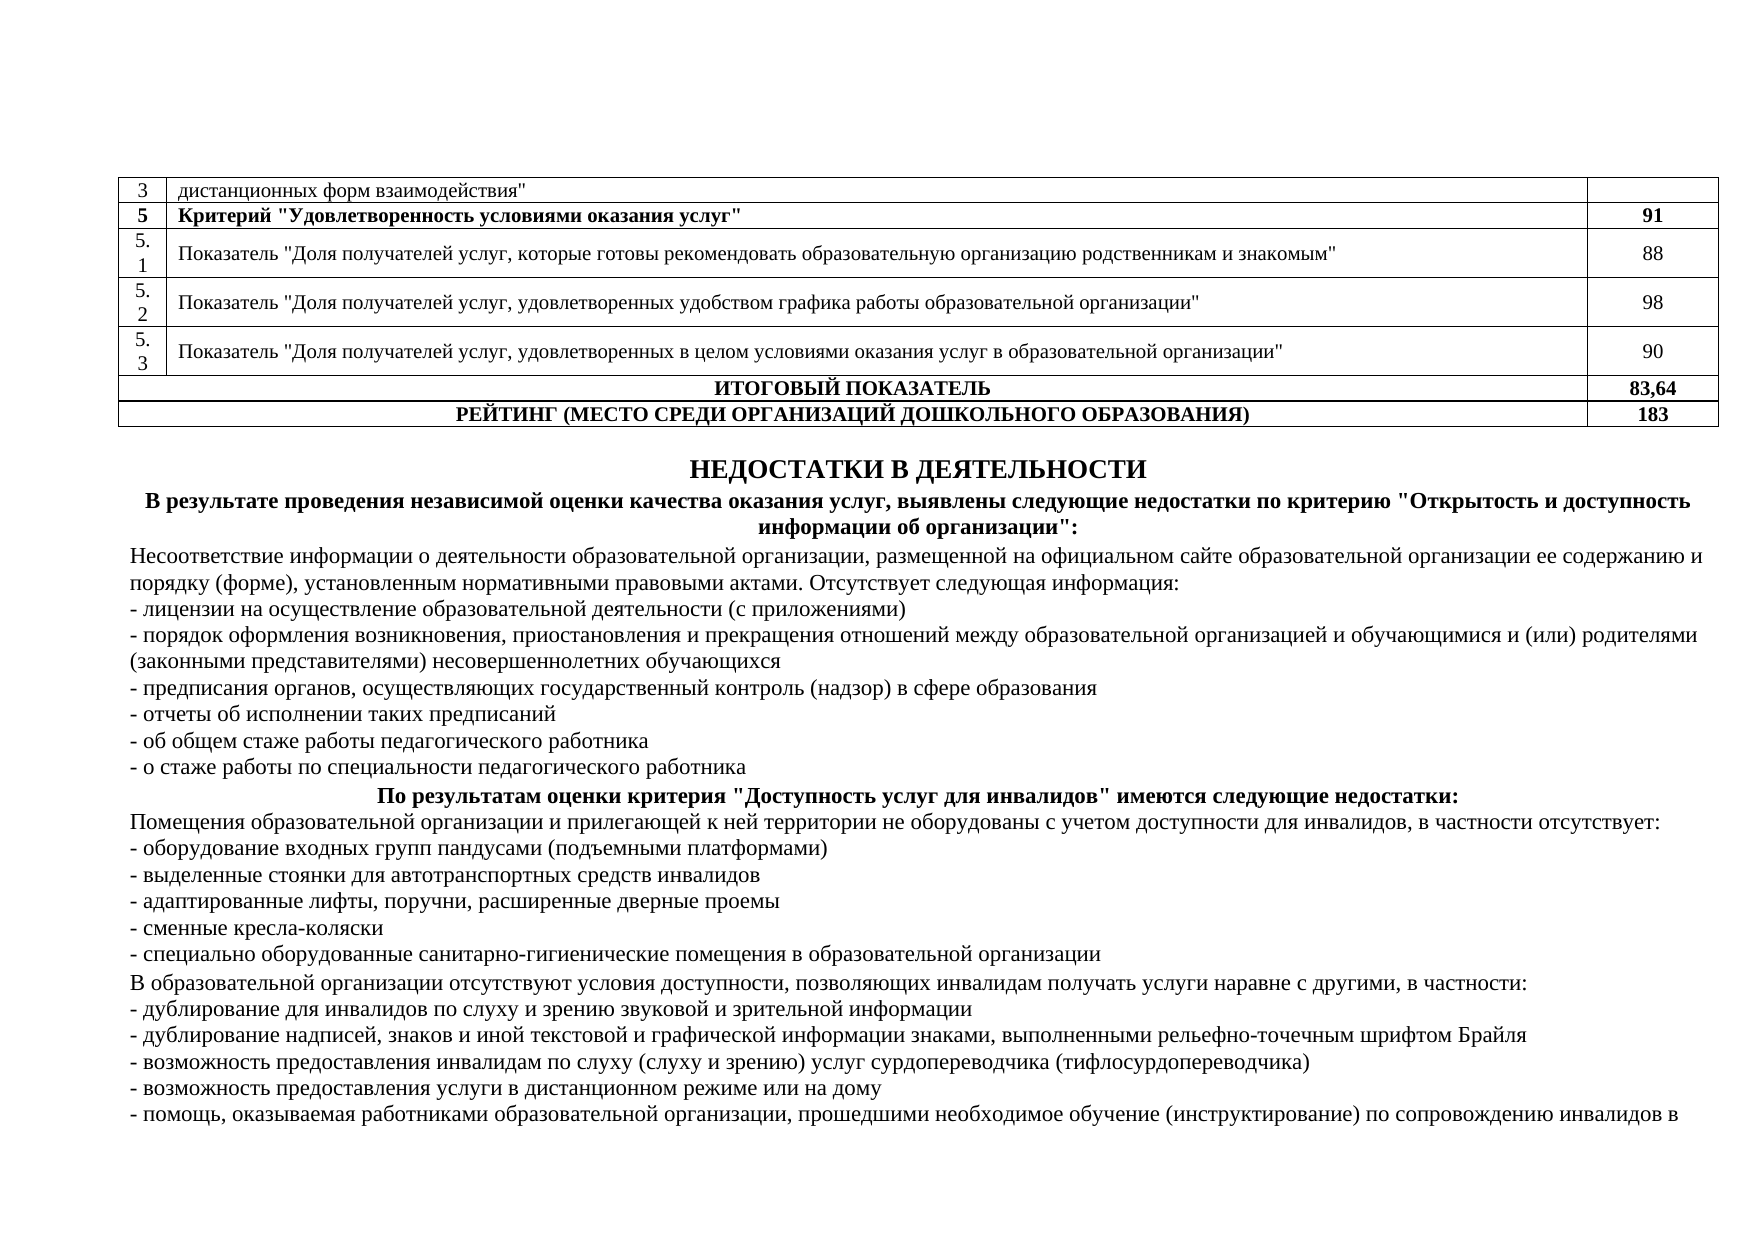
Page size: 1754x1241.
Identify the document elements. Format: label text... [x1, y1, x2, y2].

table_cell - об общем стаже работы педагогического работника [118, 727, 1718, 753]
table_cell 183 [1588, 402, 1718, 426]
table_cell 5.1 [119, 229, 166, 277]
table_cell - дублирование для инвалидов по слуху и зрению звуковой и зрительной информации [118, 995, 1718, 1021]
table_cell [118, 1100, 1718, 1127]
table_cell - отчеты об исполнении таких предписаний [118, 700, 1718, 727]
table_cell [118, 427, 1718, 453]
table_cell РЕЙТИНГ (МЕСТО СРЕДИ ОРГАНИЗАЦИЙ ДОШКОЛЬНОГО ОБРАЗОВАНИЯ) [119, 402, 1587, 426]
table_cell Несоответствие информации о деятельности образовательной организации, размещенной на официальном сайте образовательной организации ее содержанию и порядку (форме), установленным нормативными правовыми актами. Отсутствует следующая информация: [118, 542, 1718, 595]
table_cell Критерий "Удовлетворенность условиями оказания услуг" [167, 203, 1587, 227]
table_cell - сменные кресла-коляски [118, 914, 1718, 940]
table_cell - возможность предоставления услуги в дистанционном режиме или на дому [118, 1074, 1718, 1100]
table_cell 5.3 [119, 327, 166, 375]
table_cell ИТОГОВЫЙ ПОКАЗАТЕЛЬ [119, 376, 1587, 400]
table_cell По результатам оценки критерия "Доступность услуг для инвалидов" имеются следующие недостатки: [118, 782, 1718, 808]
table_cell В результате проведения независимой оценки качества оказания услуг, выявлены следующие недостатки по критерию "Открытость и доступность информации об организации": [118, 487, 1718, 540]
table_cell - адаптированные лифты, поручни, расширенные дверные проемы [118, 887, 1718, 913]
table_cell - возможность предоставления инвалидам по слуху (слуху и зрению) услуг сурдопереводчика (тифлосурдопереводчика) [118, 1048, 1718, 1074]
table_cell 5.2 [119, 278, 166, 326]
table_cell 97 [1588, 178, 1718, 202]
table_cell 98 [1588, 278, 1718, 326]
table_cell 88 [1588, 229, 1718, 277]
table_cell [167, 178, 1587, 202]
table_cell - выделенные стоянки для автотранспортных средств инвалидов [118, 861, 1718, 887]
table_cell - порядок оформления возникновения, приостановления и прекращения отношений между образовательной организацией и обучающимися и (или) родителями (законными представителями) несовершеннолетних обучающихся [118, 621, 1718, 674]
table_cell Показатель "Доля получателей услуг, которые готовы рекомендовать образовательную организацию родственникам и знакомым" [167, 229, 1587, 277]
table_cell 5 [119, 203, 166, 227]
table_cell 83,64 [1588, 376, 1718, 400]
table_cell Показатель "Доля получателей услуг, удовлетворенных удобством графика работы образовательной организации" [167, 278, 1587, 326]
table_cell НЕДОСТАТКИ В ДЕЯТЕЛЬНОСТИ [118, 454, 1718, 485]
table_cell - предписания органов, осуществляющих государственный контроль (надзор) в сфере образования [118, 674, 1718, 700]
table_cell - оборудование входных групп пандусами (подъемными платформами) [118, 835, 1718, 861]
table_cell В образовательной организации отсутствуют условия доступности, позволяющих инвалидам получать услуги наравне с другими, в частности: [118, 969, 1718, 995]
table_cell - лицензии на осуществление образовательной деятельности (с приложениями) [118, 595, 1718, 621]
table_cell 4.3 [119, 178, 166, 202]
table_cell - дублирование надписей, знаков и иной текстовой и графической информации знаками, выполненными рельефно-точечным шрифтом Брайля [118, 1021, 1718, 1048]
table_cell 91 [1588, 203, 1718, 227]
table_cell - специально оборудованные санитарно-гигиенические помещения в образовательной организации [118, 940, 1718, 966]
table_cell 90 [1588, 327, 1718, 375]
table_cell Показатель "Доля получателей услуг, удовлетворенных в целом условиями оказания услуг в образовательной организации" [167, 327, 1587, 375]
table_cell Помещения образовательной организации и прилегающей к ней территории не оборудованы с учетом доступности для инвалидов, в частности отсутствует: [118, 808, 1718, 834]
table_cell - о стаже работы по специальности педагогического работника [118, 753, 1718, 779]
